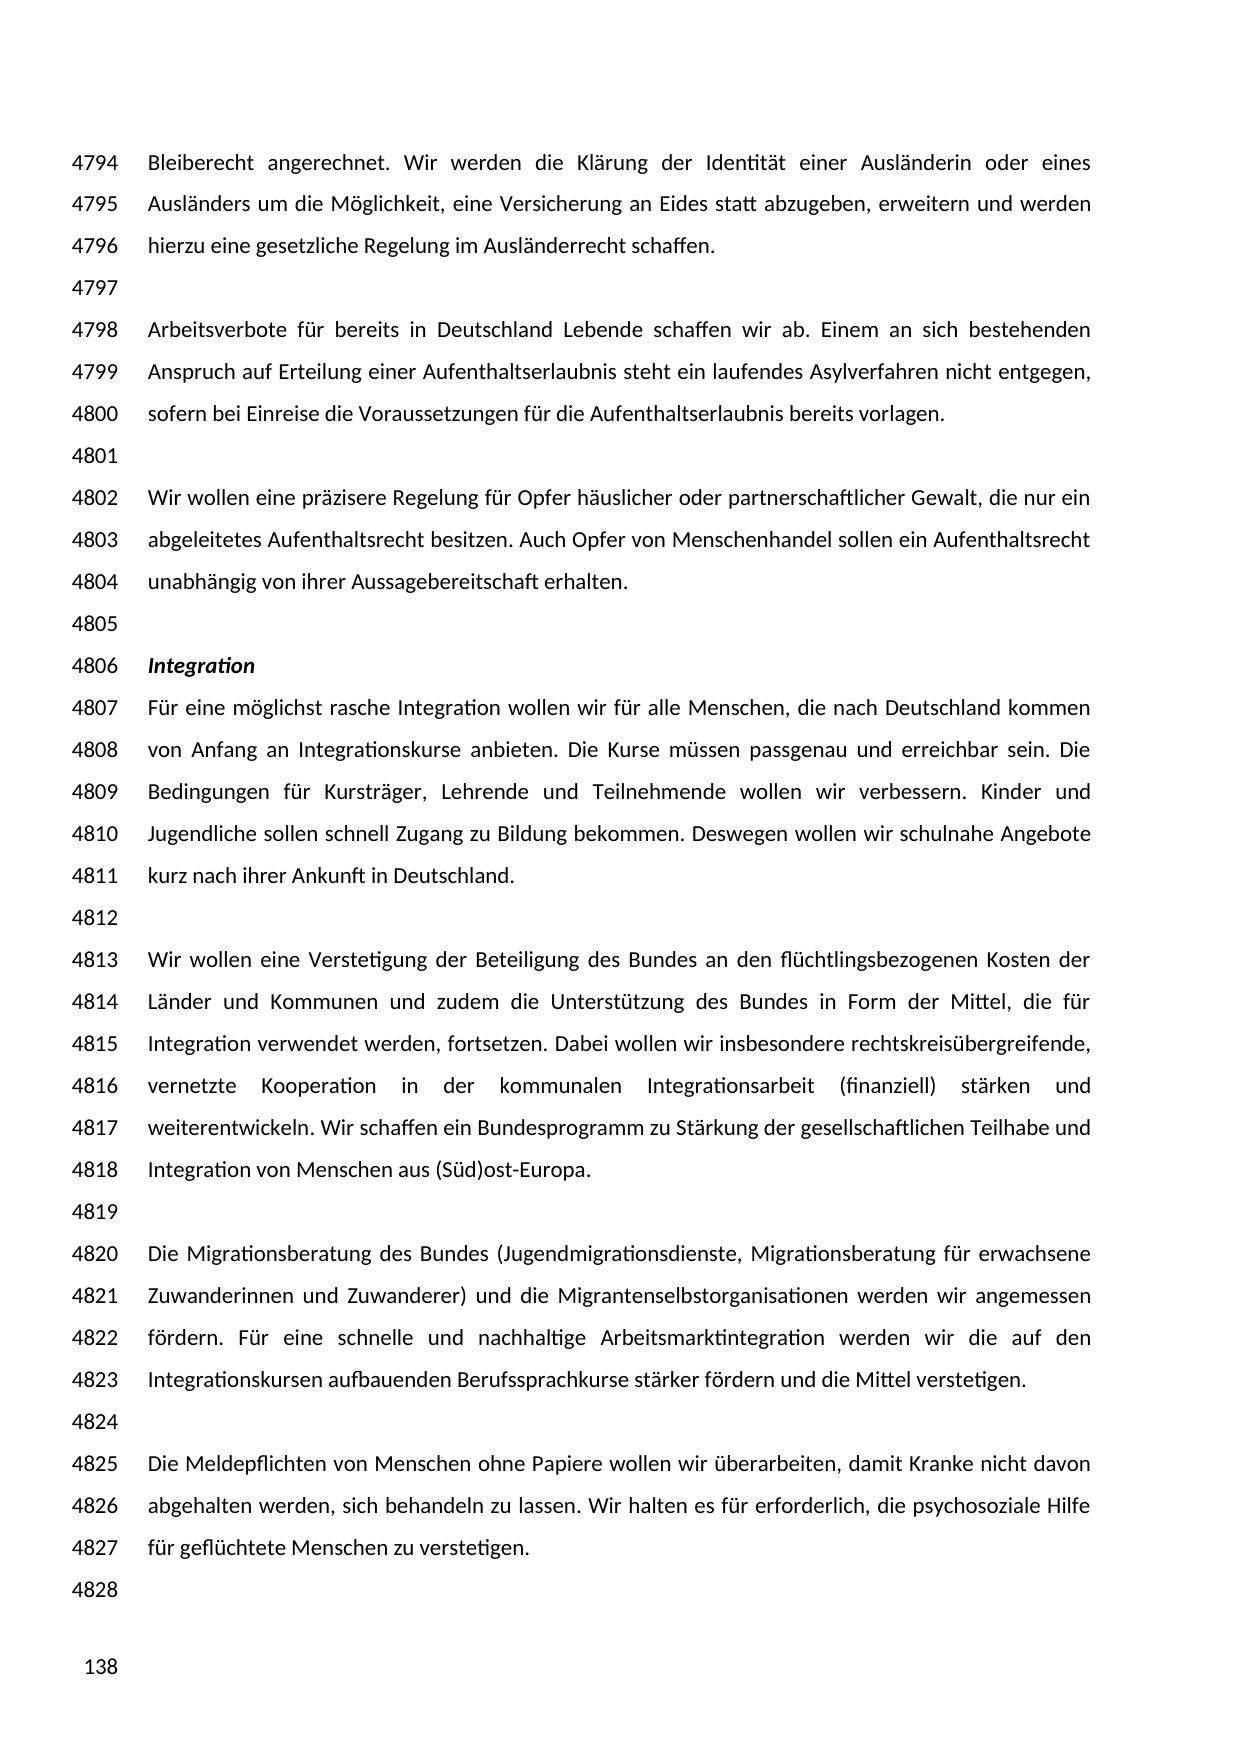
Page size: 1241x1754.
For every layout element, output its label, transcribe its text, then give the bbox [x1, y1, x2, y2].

subtitle Wir wollen eine Verstetigung der Beteiligung des Bundes an den flüchtlingsbezogenen Kosten der Länder und Kommunen und zudem die Unterstützung des Bundes in Form der Mittel, die für Integration verwendet werden, fortsetzen. Dabei wollen wir insbesondere rechtskreisübergreifende, vernetzte Kooperation in der kommunalen Integrationsarbeit (finanziell) stärken und weiterentwickeln. Wir schaffen ein Bundesprogramm zu Stärkung der gesellschaftlichen Teilhabe und Integration von Menschen aus (Süd)ost-Europa. [148, 945, 1093, 1183]
text Die Meldepflichten von Menschen ohne Papiere wollen wir überarbeiten, damit Kranke nicht davon abgehalten werden, sich behandeln zu lassen. Wir halten es für erforderlich, die psychosoziale Hilfe für geflüchtete Menschen zu verstetigen. [148, 1449, 1093, 1561]
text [148, 148, 1093, 259]
subtitle Für eine möglichst rasche Integration wollen wir für alle Menschen, die nach Deutschland kommen von Anfang an Integrationskurse anbieten. Die Kurse müssen passgenau und erreichbar sein. Die Bedingungen für Kursträger, Lehrende und Teilnehmende wollen wir verbessern. Kinder und Jugendliche sollen schnell Zugang zu Bildung bekommen. Deswegen wollen wir schulnahe Angebote kurz nach ihrer Ankunft in Deutschland. [148, 693, 1093, 889]
text Arbeitsverbote für bereits in Deutschland Lebende schaffen wir ab. Einem an sich bestehenden Anspruch auf Erteilung einer Aufenthaltserlaubnis steht ein laufendes Asylverfahren nicht entgegen, sofern bei Einreise die Voraussetzungen für die Aufenthaltserlaubnis bereits vorlagen. [148, 316, 1093, 427]
subtitle Die Migrationsberatung des Bundes (Jugendmigrationsdienste, Migrationsberatung für erwachsene Zuwanderinnen und Zuwanderer) und die Migrantenselbstorganisationen werden wir angemessen fördern. Für eine schnelle und nachhaltige Arbeitsmarktintegration werden wir die auf den Integrationskursen aufbauenden Berufssprachkurse stärker fördern und die Mittel verstetigen. [148, 1239, 1093, 1393]
text Integration [148, 651, 1093, 679]
text Wir wollen eine präzisere Regelung für Opfer häuslicher oder partnerschaftlicher Gewalt, die nur ein abgeleitetes Aufenthaltsrecht besitzen. Auch Opfer von Menschenhandel sollen ein Aufenthaltsrecht unabhängig von ihrer Aussagebereitschaft erhalten. [148, 483, 1093, 595]
